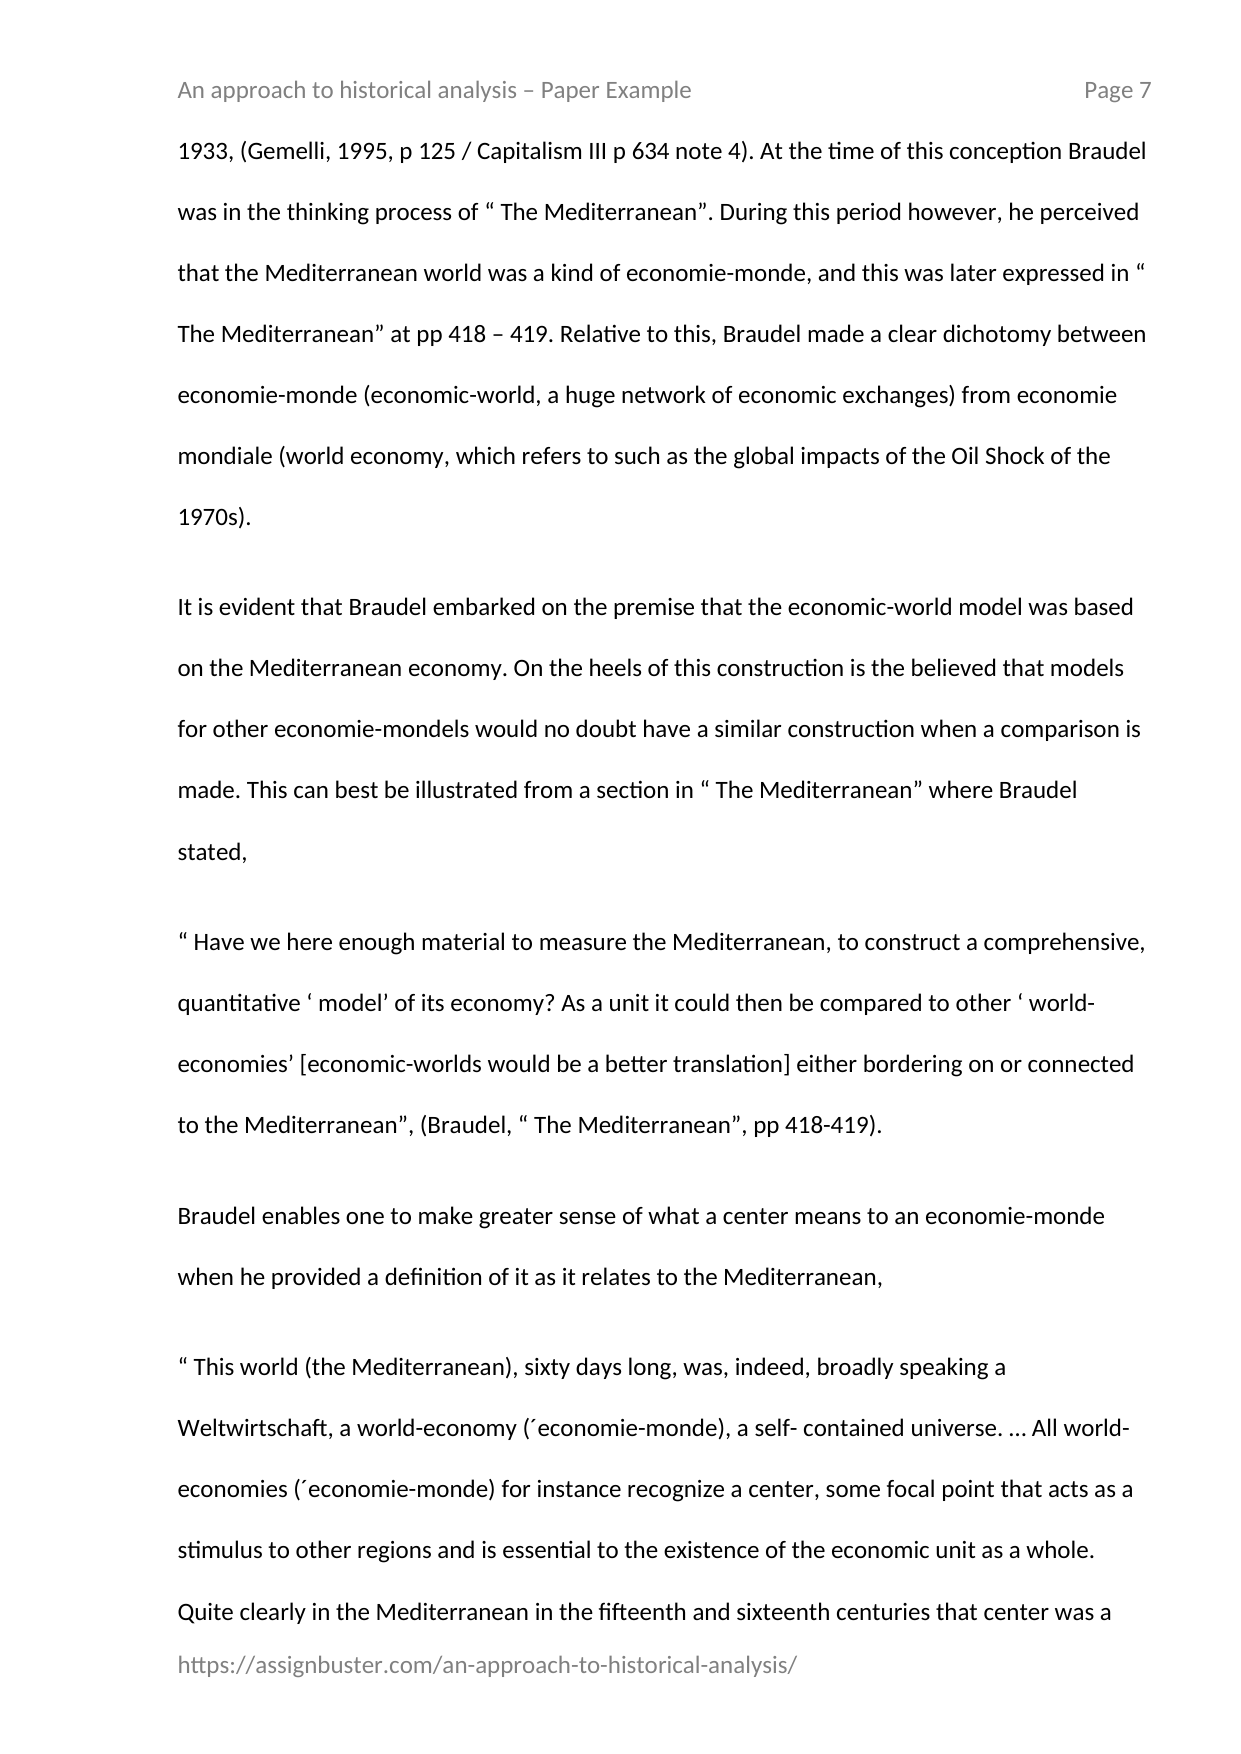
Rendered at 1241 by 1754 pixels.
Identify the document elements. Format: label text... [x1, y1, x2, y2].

text “ Have we here enough material to measure the Mediterranean, to construct a comprehensive, quantitative ‘ model’ of its economy? As a unit it could then be compared to other ‘ world-economies’ [economic-worlds would be a better translation] either bordering on or connected to the Mediterranean”, (Braudel, “ The Mediterranean”, pp 418-419). [177, 926, 1152, 1140]
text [177, 1351, 1152, 1626]
text Braudel enables one to make greater sense of what a center means to an economie-monde when he provided a definition of it as it relates to the Mediterranean, [177, 1200, 1152, 1291]
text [177, 135, 1152, 532]
text It is evident that Braudel embarked on the premise that the economic-world model was based on the Mediterranean economy. On the heels of this construction is the believed that models for other economie-mondels would no doubt have a similar construction when a comparison is made. This can best be illustrated from a section in “ The Mediterranean” where Braudel stated, [177, 592, 1152, 866]
